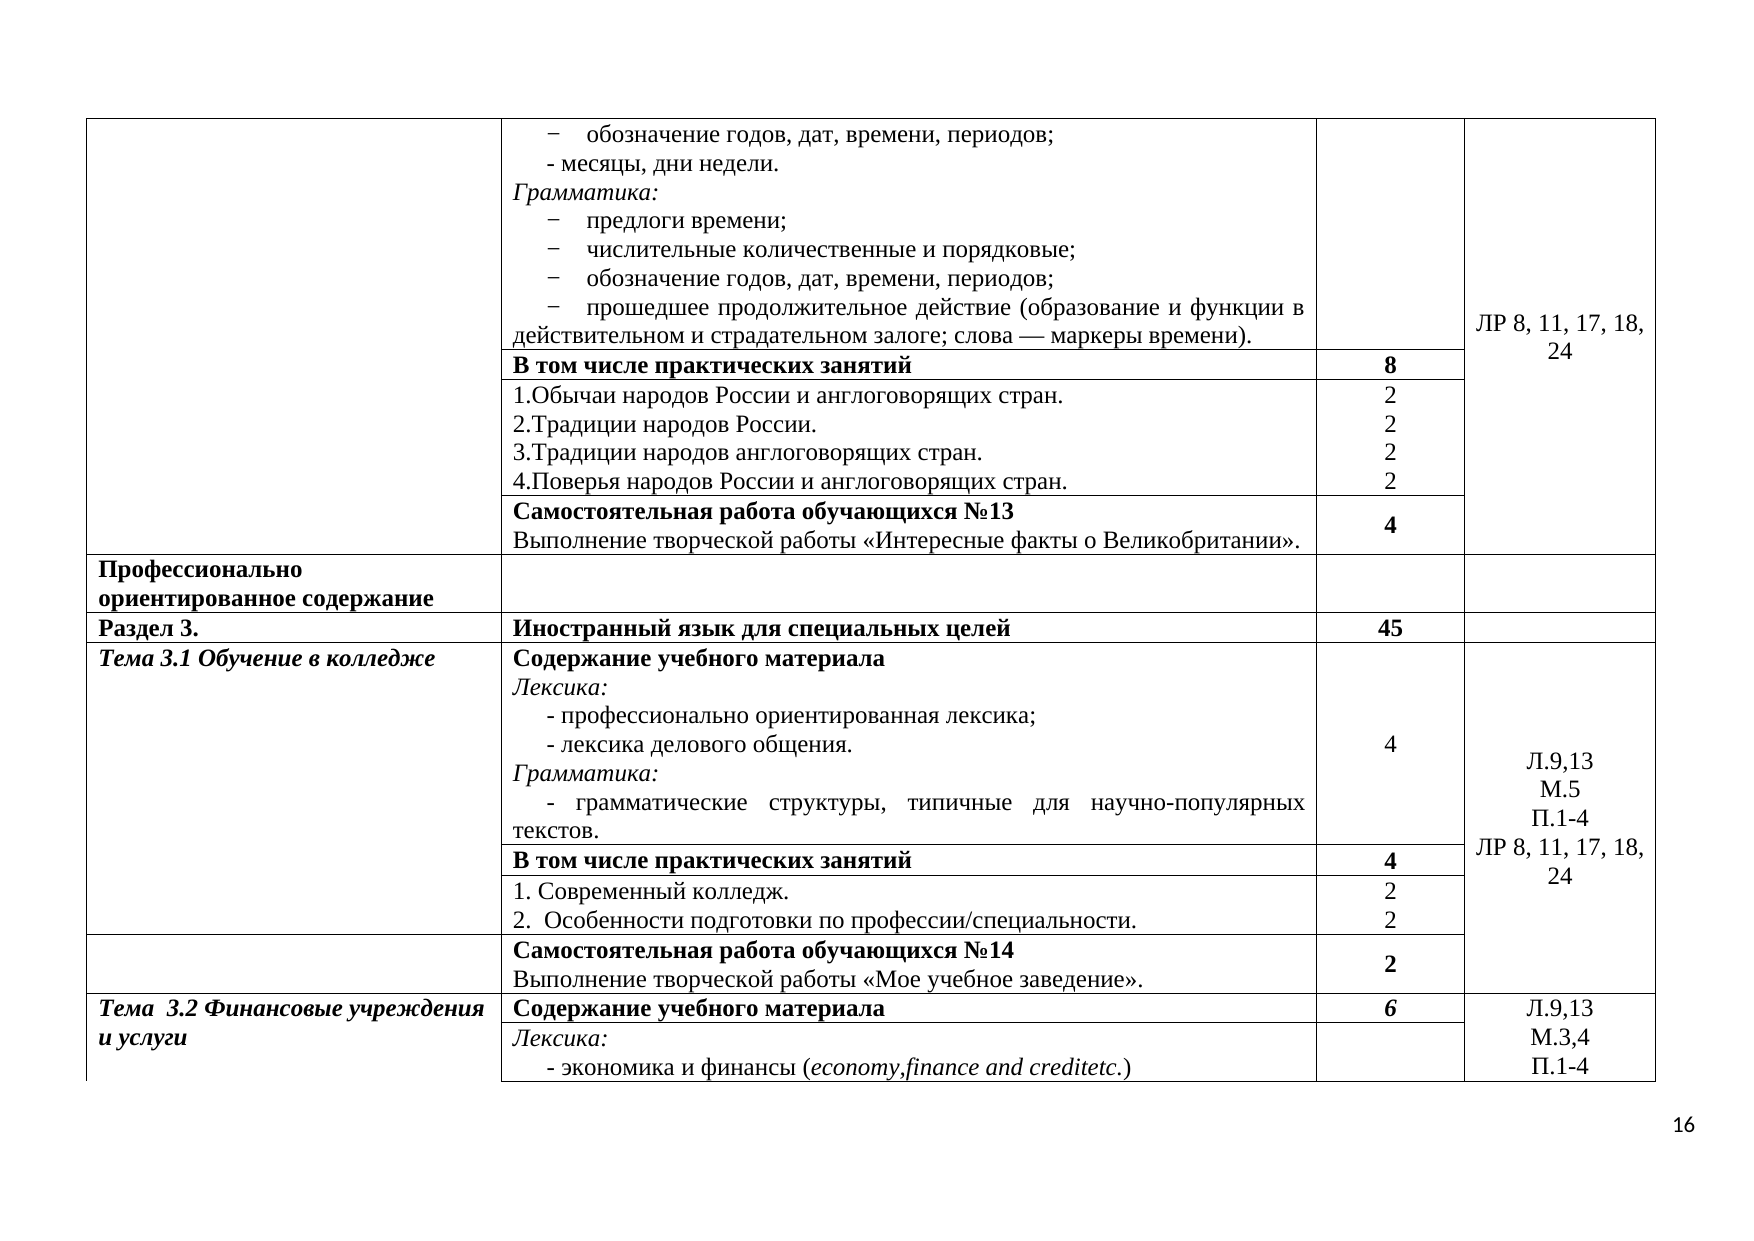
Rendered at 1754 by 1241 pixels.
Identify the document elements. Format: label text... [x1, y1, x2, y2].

table_cell [1317, 555, 1464, 612]
table_cell В том числе практических занятий [502, 845, 1316, 875]
table_cell 2 2 2 2 [1317, 380, 1464, 495]
table_cell 1.Обычаи народов России и англоговорящих стран. 2.Традиции народов России. 3.Традиции народов англоговорящих стран. 4.Поверья народов России и англоговорящих стран. [502, 380, 1316, 495]
table_cell 4 [1317, 643, 1464, 844]
table_cell 4 [1317, 496, 1464, 553]
table_cell Л.9,13 М.5 П.1-4 ЛР 8, 11, 17, 18, 24 [1465, 643, 1655, 992]
table_cell [87, 935, 501, 992]
table_cell [1465, 613, 1655, 642]
table_cell Иностранный язык для специальных целей [502, 613, 1316, 642]
table_cell Тема 3.1 Обучение в колледже [87, 643, 501, 934]
table_cell 4 [1317, 845, 1464, 875]
table_cell Тема 3.2 Финансовые учреждения и услуги [87, 994, 501, 1081]
table_cell 1. Современный колледж. 2. Особенности подготовки по профессии/специальности. [502, 876, 1316, 934]
table_cell 2 [1317, 935, 1464, 992]
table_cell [1465, 119, 1655, 553]
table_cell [502, 1023, 1316, 1081]
table_cell 8 [1317, 119, 1464, 349]
table_cell [1465, 555, 1655, 612]
table_cell 6 [1317, 994, 1464, 1022]
table_cell [502, 555, 1316, 612]
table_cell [502, 119, 1316, 349]
table_cell Профессионально ориентированное содержание [87, 555, 501, 612]
table_cell В том числе практических занятий [502, 350, 1316, 379]
table_cell Содержание учебного материала [502, 994, 1316, 1022]
table_cell Самостоятельная работа обучающихся №14 Выполнение творческой работы «Мое учебное заведение». [502, 935, 1316, 992]
table_cell Л.9,13 М.3,4 П.1-4 ЛР 8, 11, 17, 18, 24 [1465, 994, 1655, 1081]
table_cell Содержание учебного материала Лексика: - профессионально ориентированная лексика; - лексика делового общения. Грамматика: - грамматические структуры, типичные для научно-популярных текстов. [502, 643, 1316, 844]
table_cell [87, 119, 501, 553]
table_cell 45 [1317, 613, 1464, 642]
table_cell Раздел 3. [87, 613, 501, 642]
table_cell [1317, 1023, 1464, 1081]
table_cell 8 [1317, 350, 1464, 379]
table_cell 2 2 [1317, 876, 1464, 934]
table_cell Самостоятельная работа обучающихся №13 Выполнение творческой работы «Интересные факты о Великобритании». [502, 496, 1316, 553]
